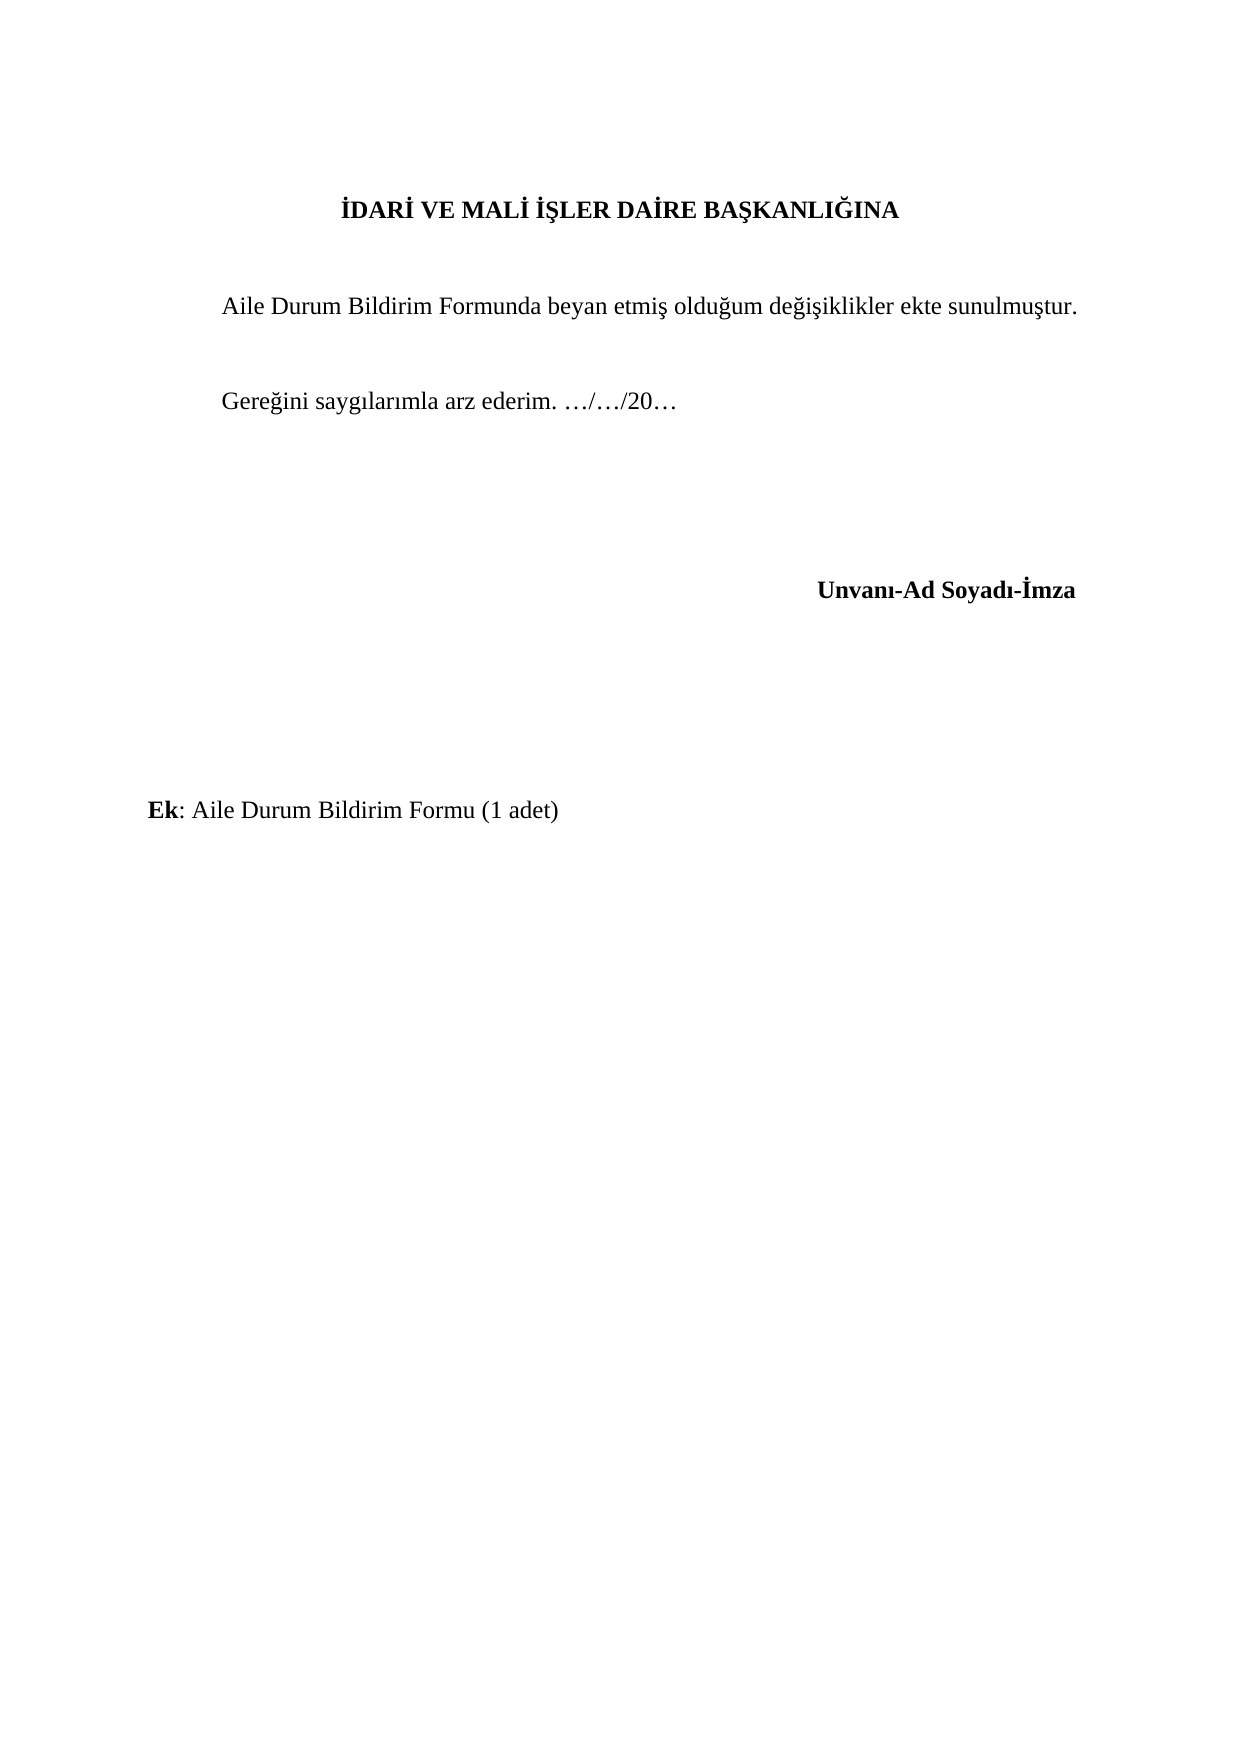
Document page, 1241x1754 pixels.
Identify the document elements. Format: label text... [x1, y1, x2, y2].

text Ek: Aile Durum Bildirim Formu (1 adet) [148, 795, 1093, 824]
text Aile Durum Bildirim Formunda beyan etmiş olduğum değişiklikler ekte sunulmuştur. [148, 291, 1093, 319]
text Gereğini saygılarımla arz ederim. …/…/20… [148, 386, 1093, 415]
text Unvanı-Ad Soyadı-İmza [664, 576, 1093, 604]
text İDARİ VE MALİ İŞLER DAİRE BAŞKANLIĞINA [148, 195, 1093, 224]
